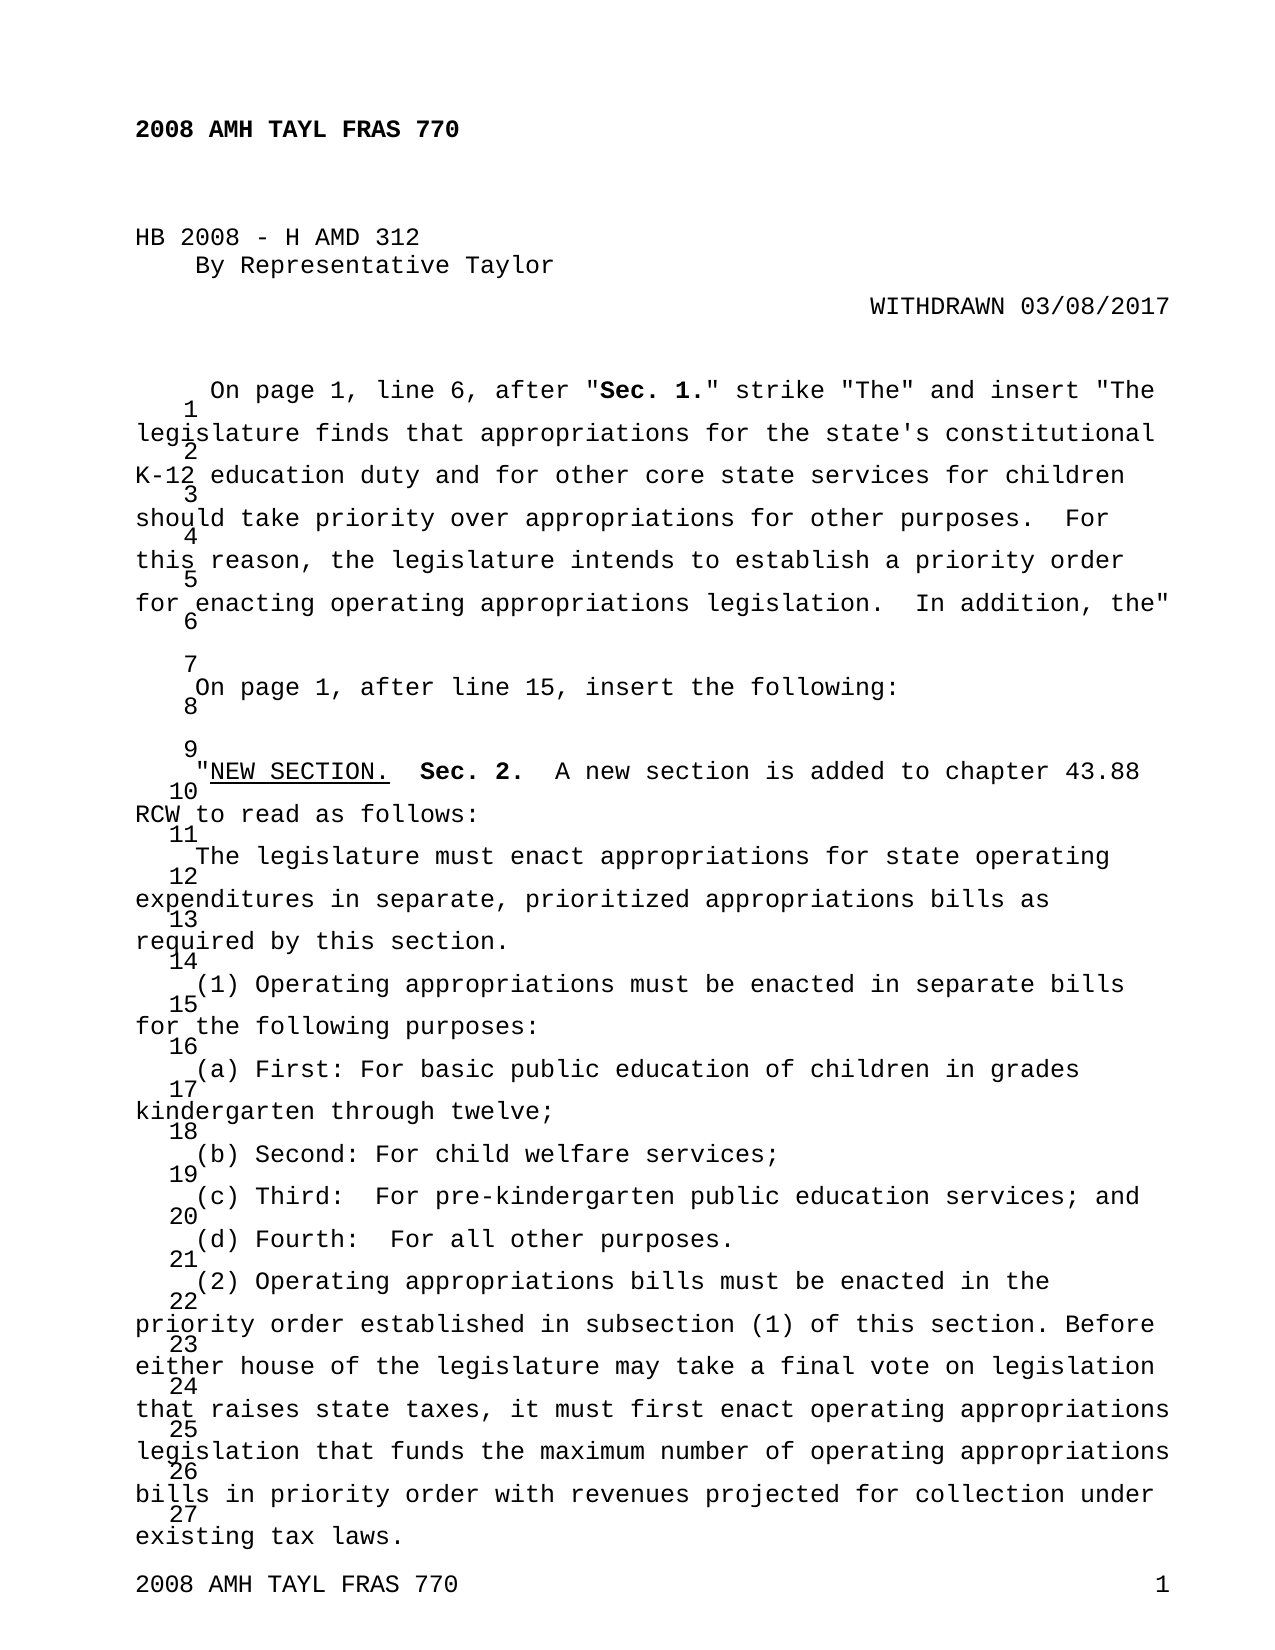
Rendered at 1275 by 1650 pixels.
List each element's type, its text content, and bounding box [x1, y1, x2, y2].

text On page 1, line 6, after "Sec. 1." strike "The" and insert "The legislature finds that appropriations for the state's constitutional K-12 education duty and for other core state services for children should take priority over appropriations for other purposes. For this reason, the legislature intends to establish a priority order for enacting operating appropriations legislation. In addition, the" [135, 365, 1170, 620]
text "NEW SECTION. Sec. 2. A new section is added to chapter 43.88 RCW to read as follows: [135, 746, 1170, 831]
text (d) Fourth: For all other purposes. [135, 1213, 1170, 1256]
text - [135, 224, 1170, 252]
text (2) Operating appropriations bills must be enacted in the priority order established in subsection (1) of this section. Before either house of the legislature may take a final vote on legislation that raises state taxes, it must first enact operating appropriations legislation that funds the maximum number of operating appropriations bills in priority order with revenues projected for collection under existing tax laws. [135, 1256, 1170, 1553]
text The legislature must enact appropriations for state operating expenditures in separate, prioritized appropriations bills as required by this section. [135, 831, 1170, 958]
text (a) First: For basic public education of children in grades kindergarten through twelve; [135, 1043, 1170, 1128]
text On page 1, after line 15, insert the following: [135, 662, 1170, 704]
text (b) Second: For child welfare services; [135, 1128, 1170, 1171]
text (1) Operating appropriations must be enacted in separate bills for the following purposes: [135, 958, 1170, 1043]
text (c) Third: For pre-kindergarten public education services; and [135, 1171, 1170, 1213]
